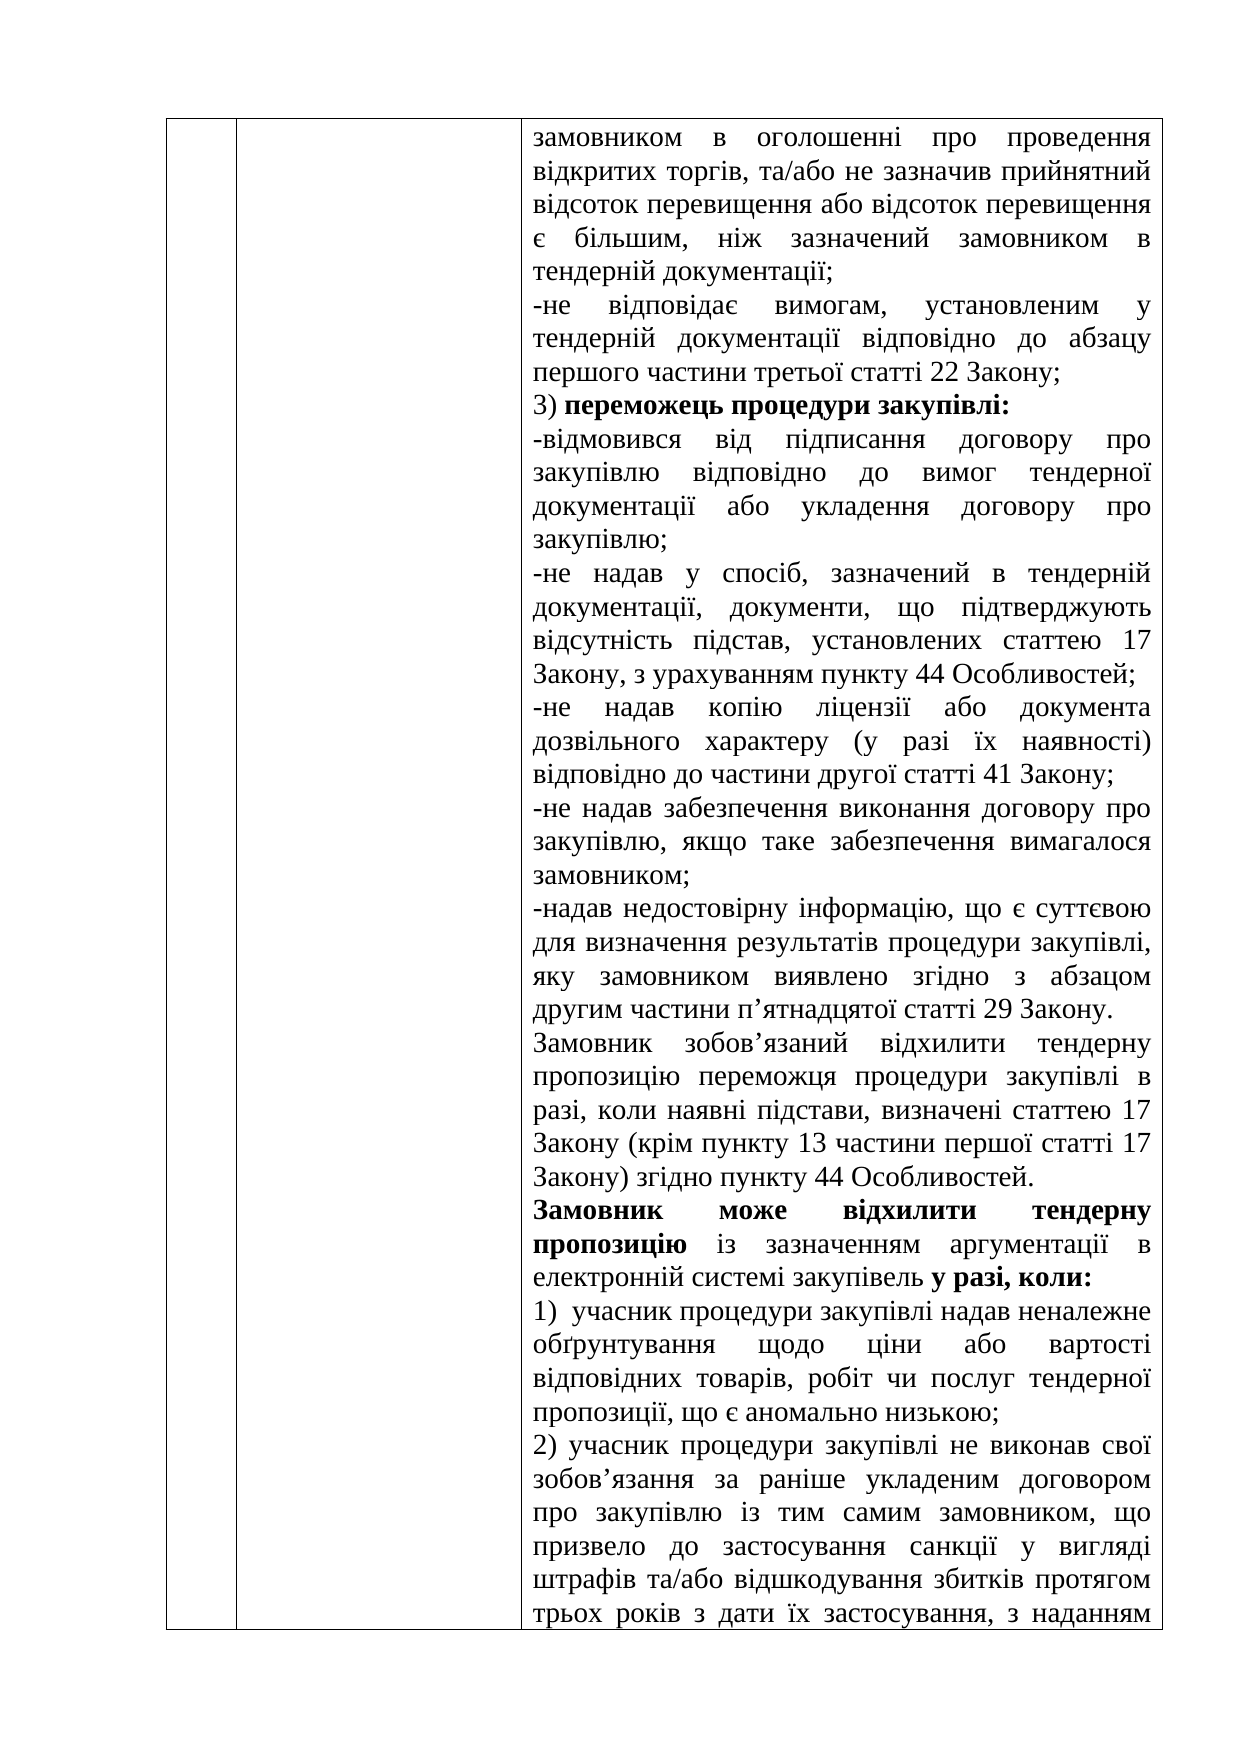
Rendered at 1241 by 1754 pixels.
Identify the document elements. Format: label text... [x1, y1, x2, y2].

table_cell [522, 119, 1162, 1628]
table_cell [237, 119, 521, 1628]
table_cell 3 [167, 119, 236, 1628]
